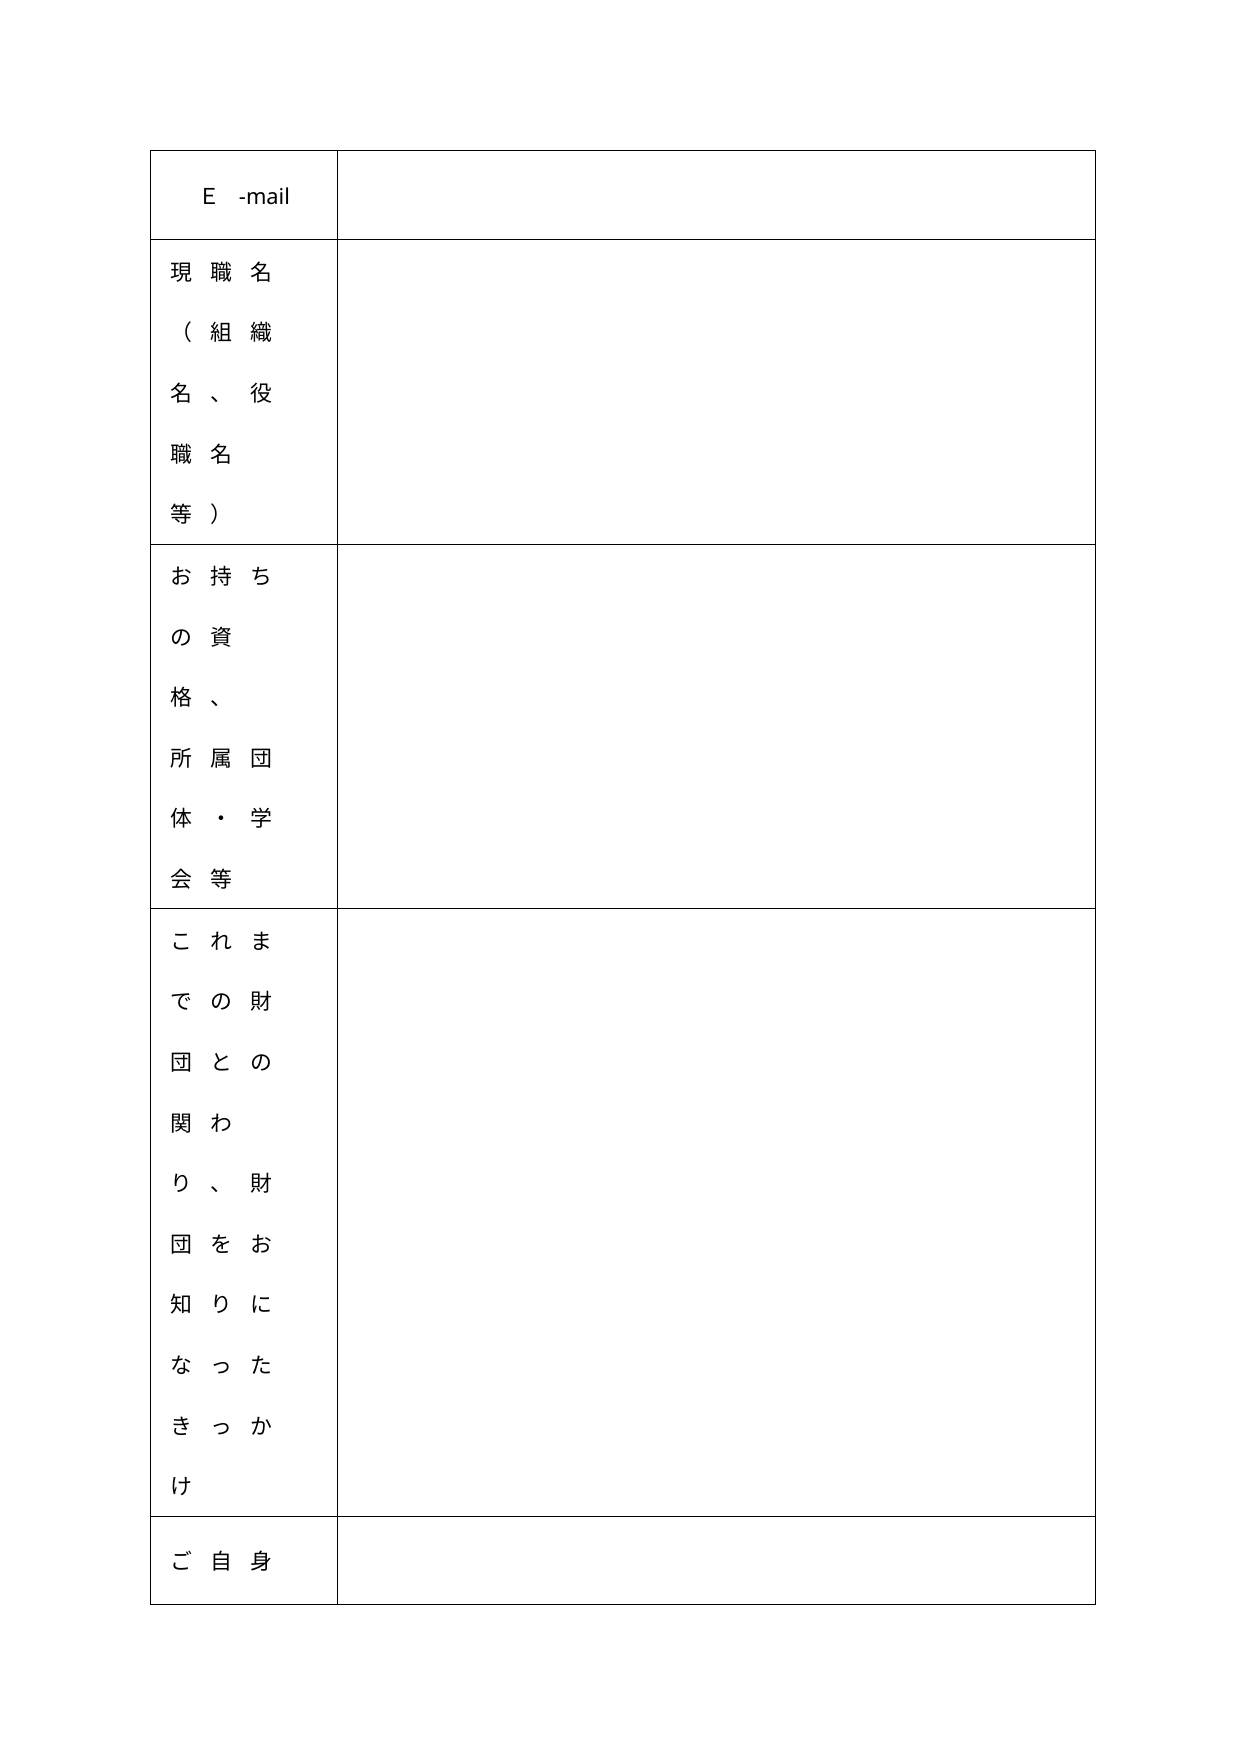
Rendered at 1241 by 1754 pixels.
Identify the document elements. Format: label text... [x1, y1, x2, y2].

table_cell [151, 1517, 337, 1603]
table_cell [338, 1517, 1095, 1603]
table_cell お持ちの資格、 所属団体・学会等 [151, 545, 337, 908]
table_cell 現職名（組織名、役職名等） [151, 240, 337, 543]
table_cell [338, 151, 1095, 239]
table_cell これまでの財団との関わり、財団をお知りになった きっかけ [151, 909, 337, 1516]
table_cell [338, 545, 1095, 908]
table_cell [338, 909, 1095, 1516]
table_cell Ｅ-mail [151, 151, 337, 239]
table_cell [338, 240, 1095, 543]
